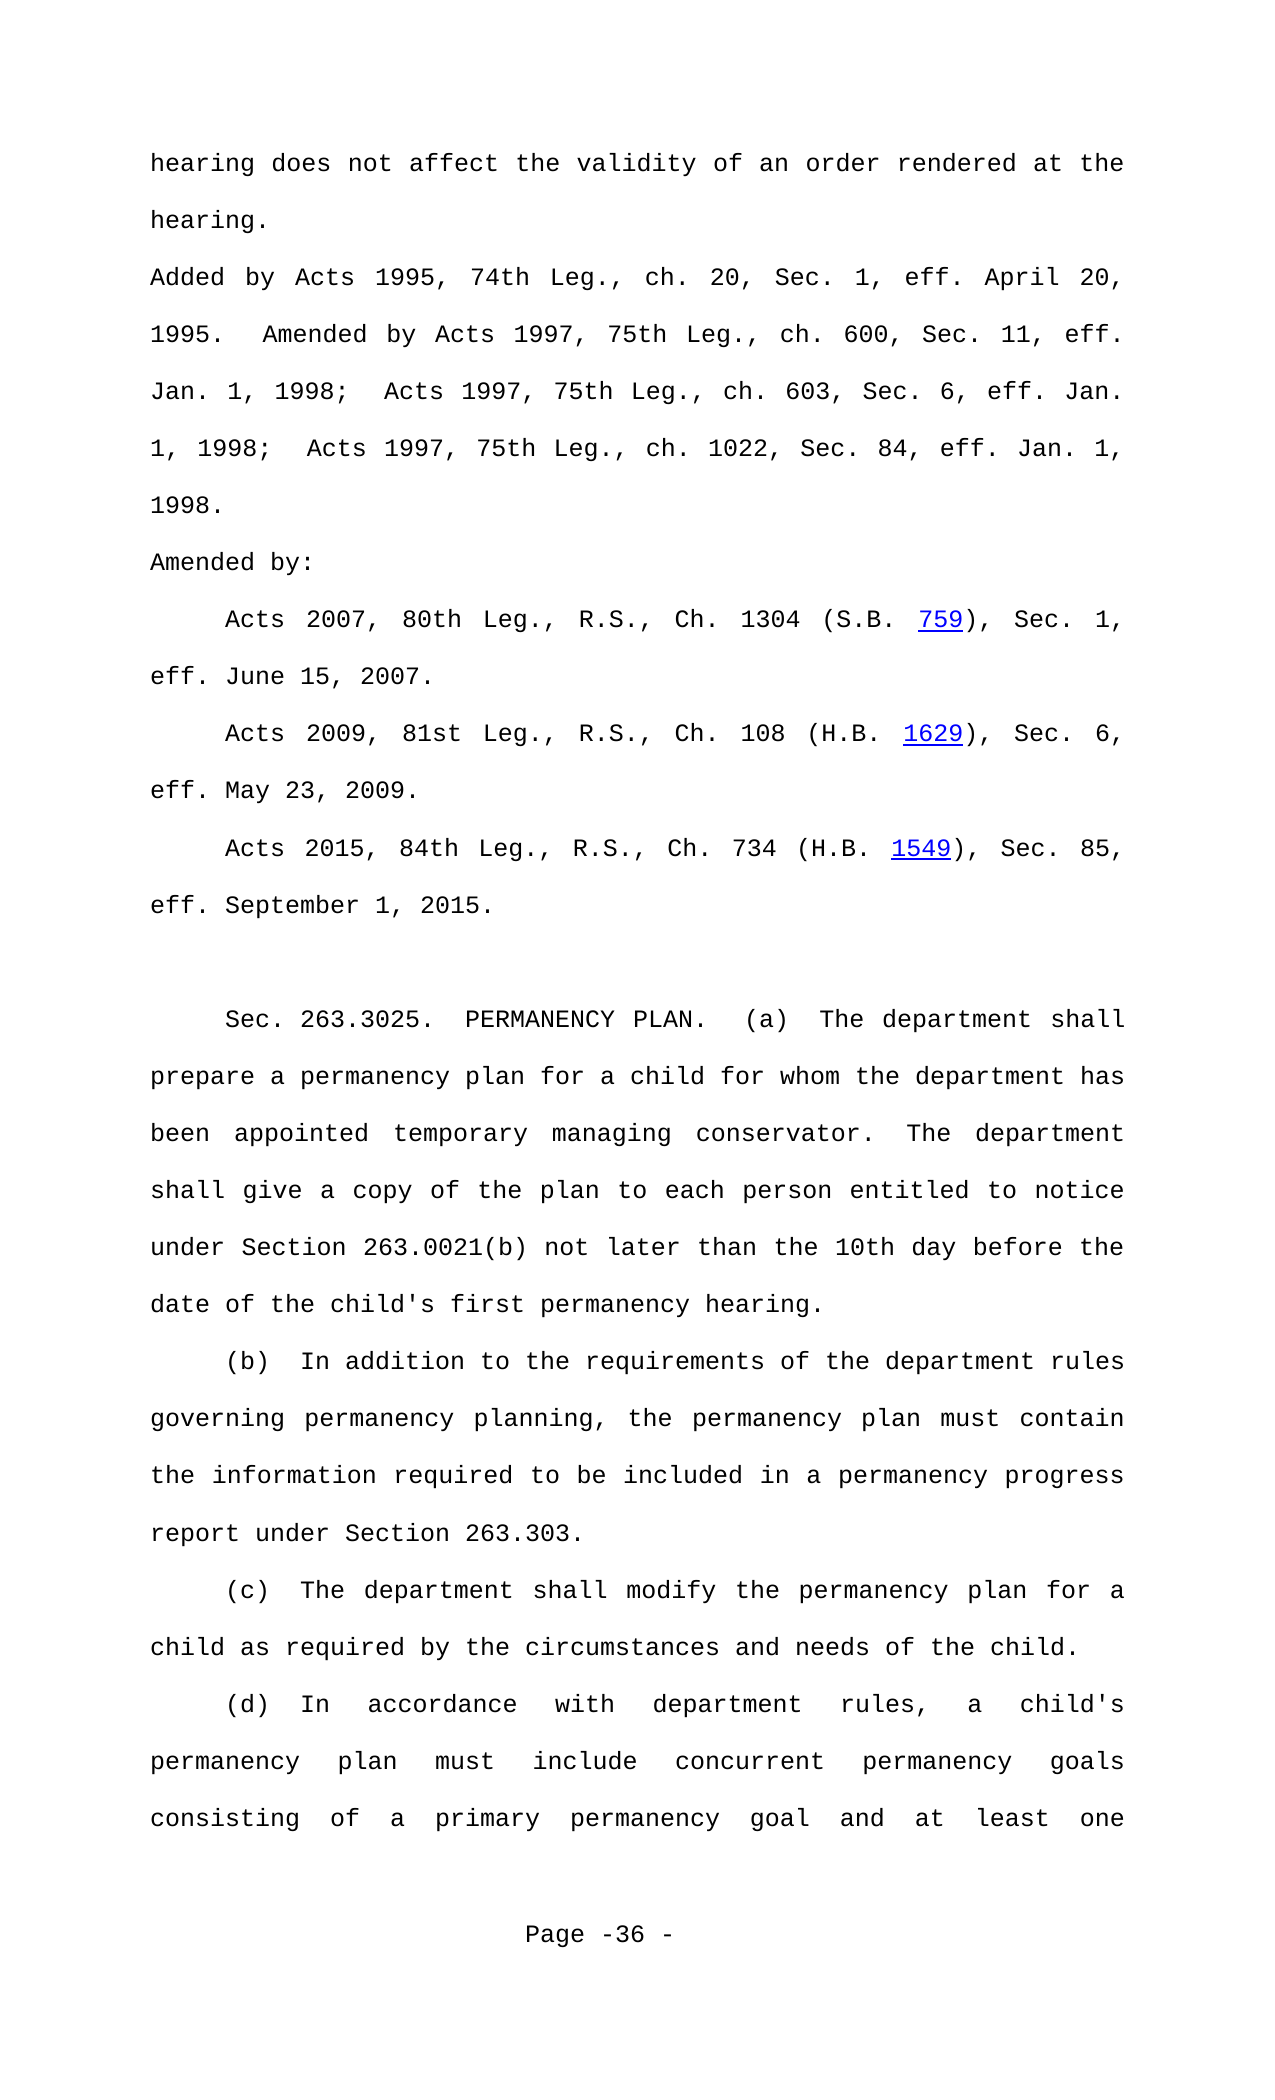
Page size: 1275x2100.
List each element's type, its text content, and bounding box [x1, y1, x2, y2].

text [150, 1691, 1125, 1834]
text Acts 2009, 81st Leg., R.S., Ch. 108 (H.B. 1629), Sec. 6, eff. May 23, 2009. [150, 721, 1125, 806]
text Acts 2015, 84th Leg., R.S., Ch. 734 (H.B. 1549), Sec. 85, eff. September 1, 2015. [150, 835, 1125, 921]
text Amended by: [150, 549, 1125, 578]
text (b) In addition to the requirements of the department rules governing permanency planning, the permanency plan must contain the information required to be included in a permanency progress report under Section 263.303. [150, 1349, 1125, 1548]
text Sec. 263.3025. PERMANENCY PLAN. (a) The department shall prepare a permanency plan for a child for whom the department has been appointed temporary managing conservator. The department shall give a copy of the plan to each person entitled to notice under Section 263.0021(b) not later than the 10th day before the date of the child's first permanency hearing. [150, 1006, 1125, 1320]
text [150, 150, 1125, 236]
text (c) The department shall modify the permanency plan for a child as required by the circumstances and needs of the child. [150, 1577, 1125, 1663]
text Added by Acts 1995, 74th Leg., ch. 20, Sec. 1, eff. April 20, 1995. Amended by Acts 1997, 75th Leg., ch. 600, Sec. 11, eff. Jan. 1, 1998; Acts 1997, 75th Leg., ch. 603, Sec. 6, eff. Jan. 1, 1998; Acts 1997, 75th Leg., ch. 1022, Sec. 84, eff. Jan. 1, 1998. [150, 264, 1125, 521]
text Acts 2007, 80th Leg., R.S., Ch. 1304 (S.B. 759), Sec. 1, eff. June 15, 2007. [150, 607, 1125, 692]
